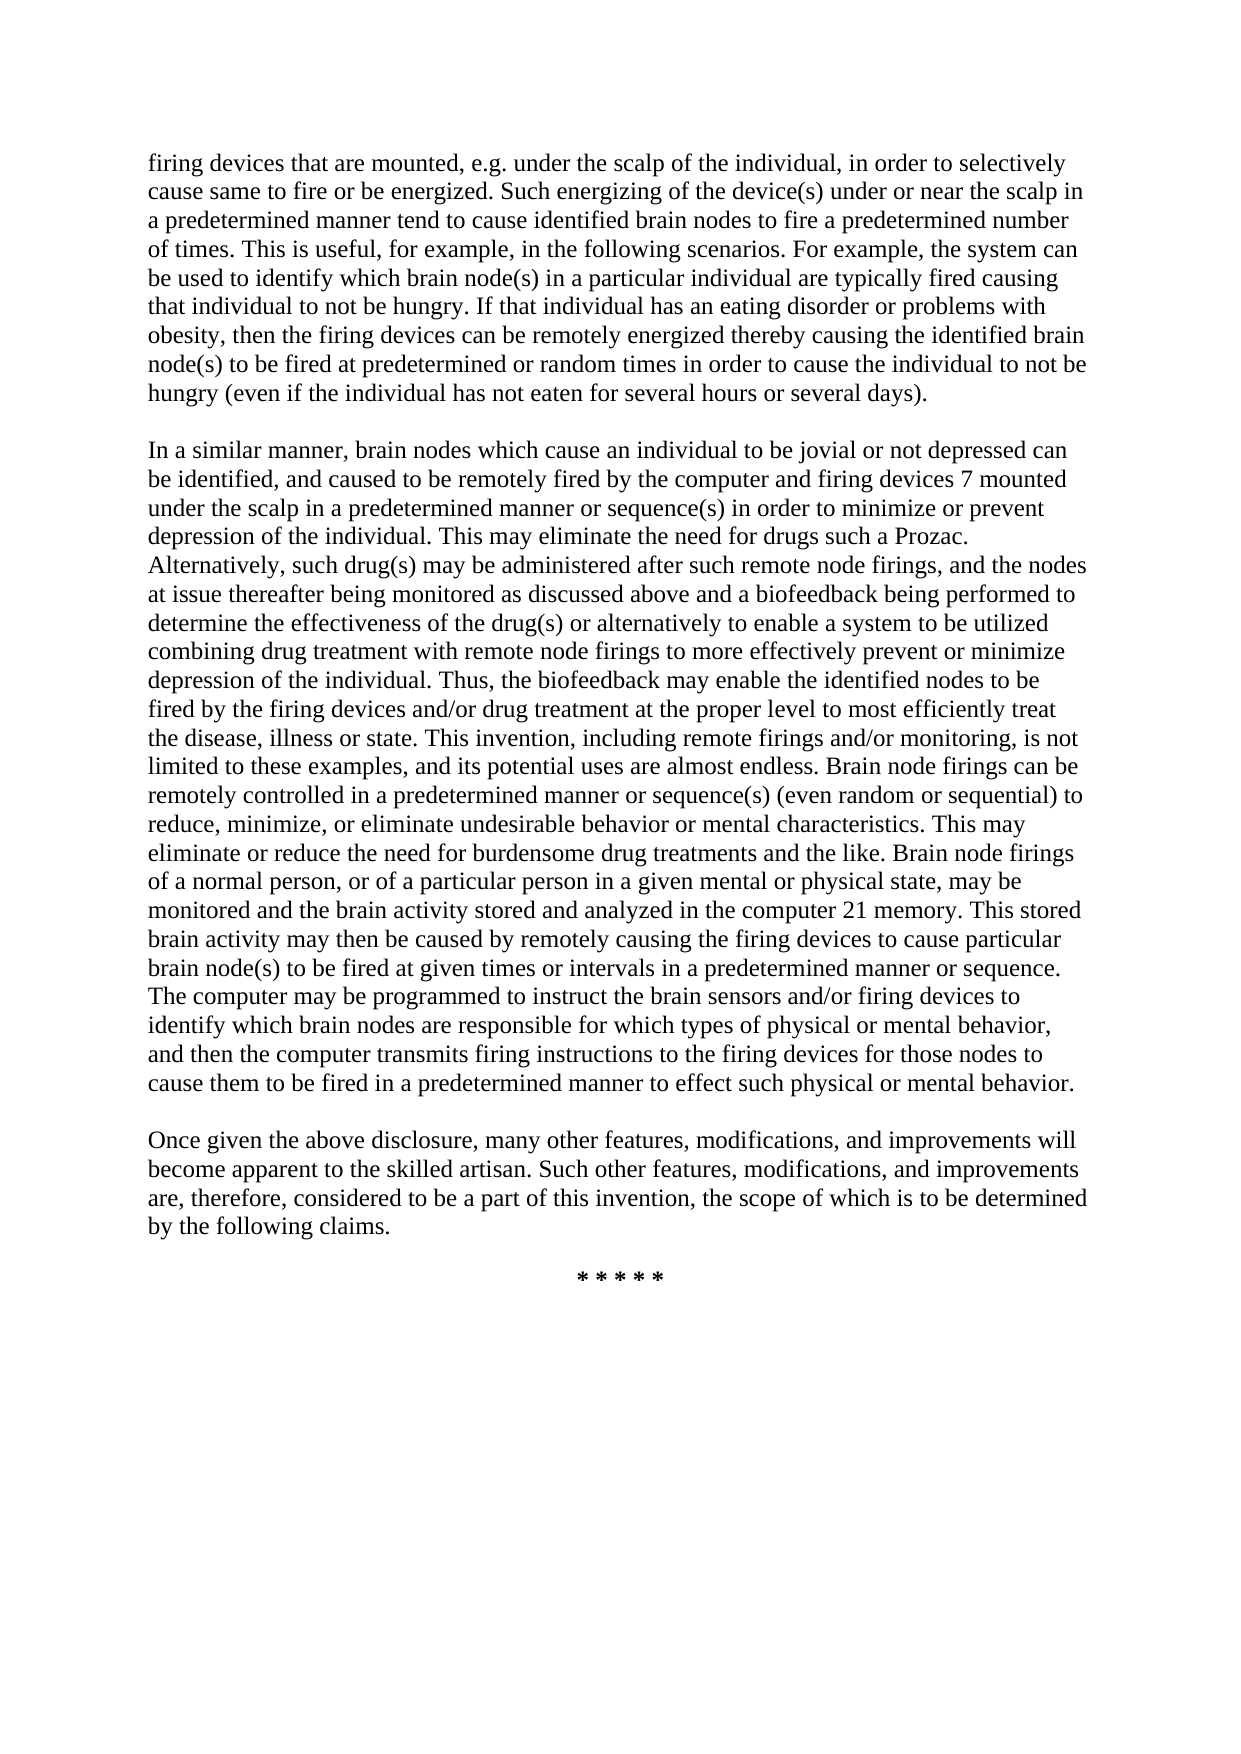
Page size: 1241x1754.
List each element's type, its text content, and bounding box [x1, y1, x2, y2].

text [148, 148, 1093, 1240]
text * * * * * [148, 1265, 1093, 1294]
